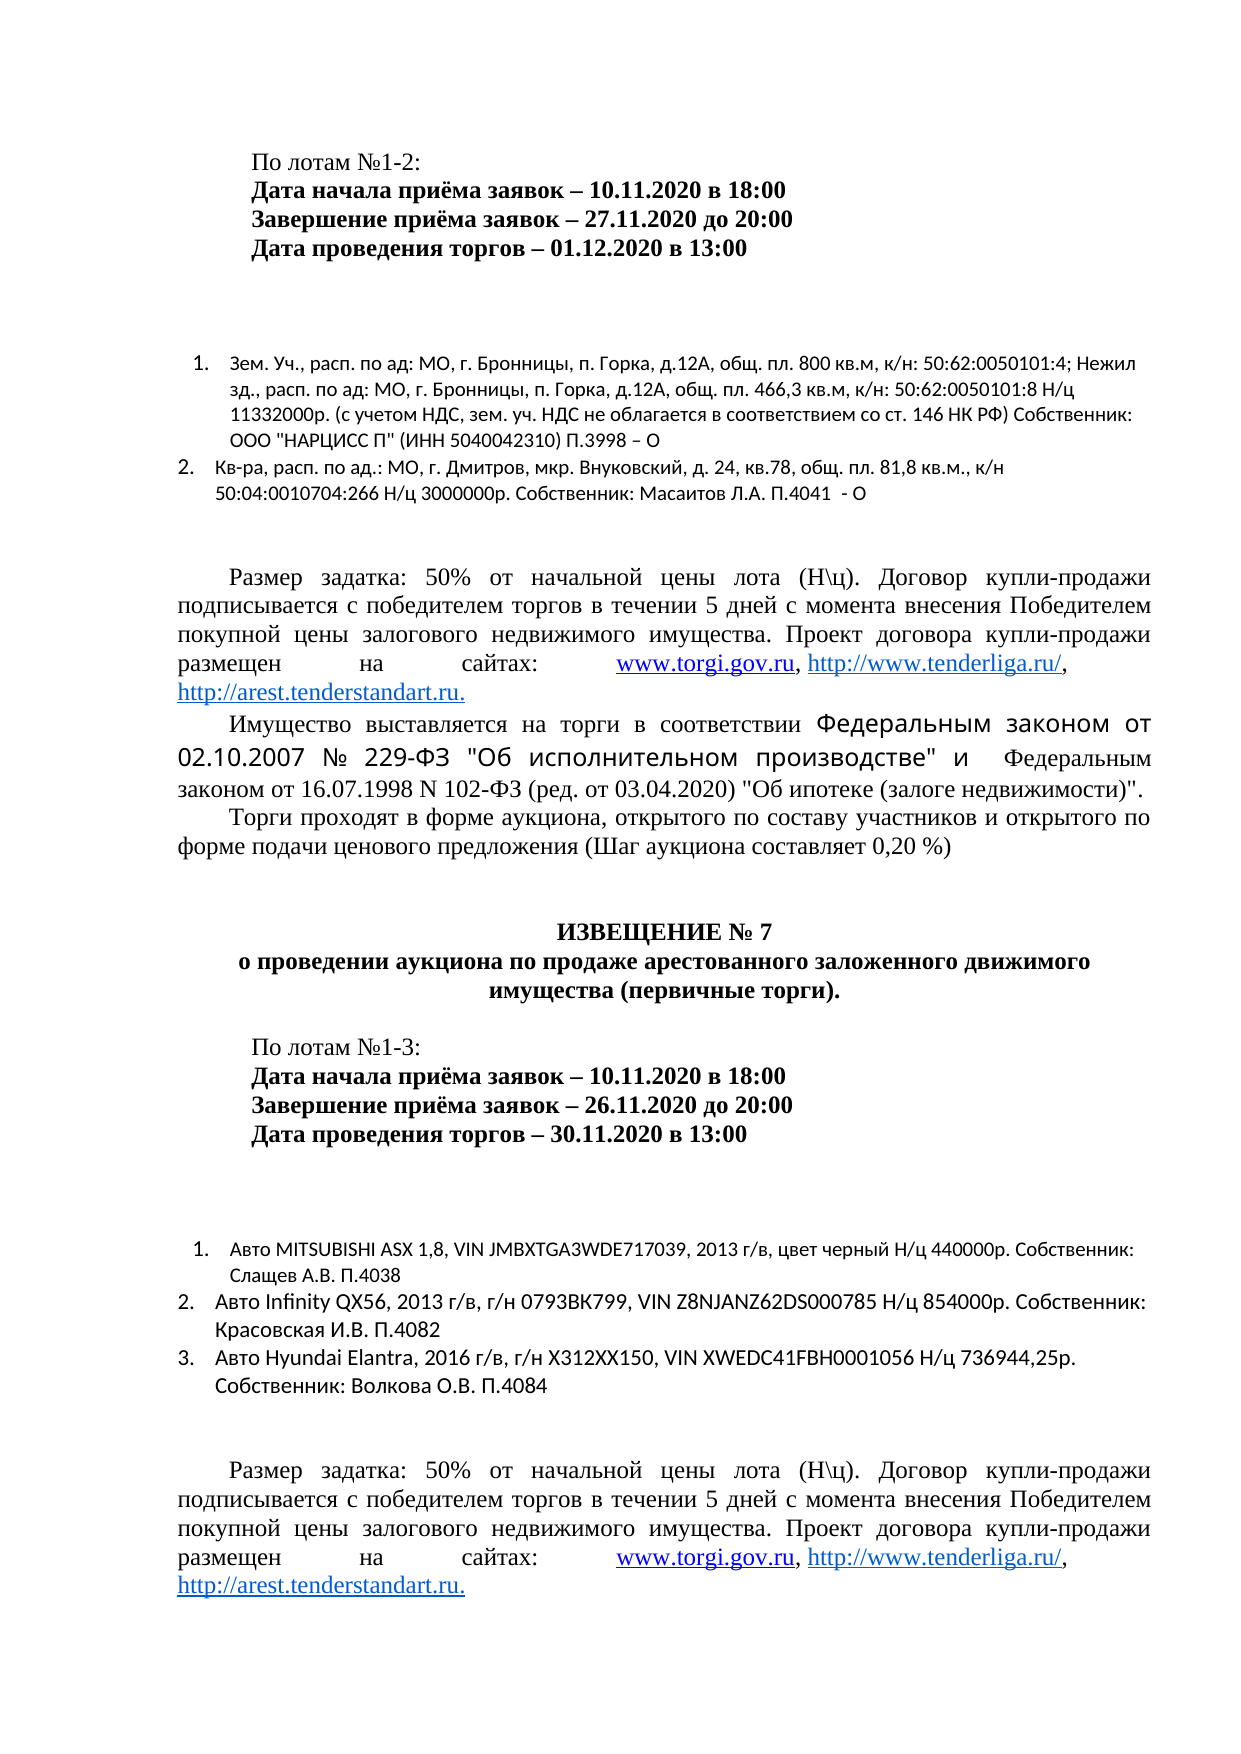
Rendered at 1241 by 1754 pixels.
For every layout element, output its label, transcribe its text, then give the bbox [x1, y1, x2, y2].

list Авто MITSUBISHI ASX 1,8, VIN JMBXTGA3WDE717039, 2013 г/в, цвет черный Н/ц 440000р. Собственник: Слащев А.В. П.4038 [192, 1234, 1152, 1287]
text Завершение приёма заявок – 26.11.2020 до 20:00 [177, 1090, 1152, 1119]
text Дата проведения торгов – 01.12.2020 в 13:00 [177, 233, 1152, 262]
text ИЗВЕЩЕНИЕ № 7 [177, 917, 1152, 946]
text Имущество выставляется на торги в соответствии Федеральным законом от 02.10.2007 № 229-ФЗ "Об исполнительном производстве" и Федеральным законом от 16.07.1998 N 102-ФЗ (ред. от 03.04.2020) "Об ипотеке (залоге недвижимости)". [177, 706, 1152, 802]
text По лотам №1-2: [177, 147, 1152, 176]
text По лотам №1-3: [177, 1032, 1152, 1061]
list Авто Hyundai Elantra, 2016 г/в, г/н Х312ХХ150, VIN XWEDC41FВН0001056 Н/ц 736944,25р. Собственник: Волкова О.В. П.4084 [177, 1343, 1152, 1399]
text Размер задатка: 50% от начальной цены лота (Н\ц). Договор купли-продажи подписывается с победителем торгов в течении 5 дней с момента внесения Победителем покупной цены залогового недвижимого имущества. Проект договора купли-продажи размещен на сайтах: www.torgi.gov.ru, http://www.tenderliga.ru/, http://arest.tenderstandart.ru. [177, 562, 1152, 706]
text Дата начала приёма заявок – 10.11.2020 в 18:00 [177, 1061, 1152, 1090]
text о проведении аукциона по продаже арестованного заложенного движимого имущества (первичные торги). [177, 946, 1152, 1004]
text Торги проходят в форме аукциона, открытого по составу участников и открытого по форме подачи ценового предложения (Шаг аукциона составляет 0,20 %) [177, 802, 1152, 860]
list Зем. Уч., расп. по ад: МО, г. Бронницы, п. Горка, д.12А, общ. пл. 800 кв.м, к/н: 50:62:0050101:4; Нежил зд., расп. по ад: МО, г. Бронницы, п. Горка, д.12А, общ. пл. 466,3 кв.м, к/н: 50:62:0050101:8 Н/ц 11332000р. (с учетом НДС, зем. уч. НДС не облагается в соответствием со ст. 146 НК РФ) Собственник: ООО "НАРЦИСС П" (ИНН 5040042310) П.3998 – О [192, 348, 1152, 452]
text Завершение приёма заявок – 27.11.2020 до 20:00 [177, 204, 1152, 233]
text Дата проведения торгов – 30.11.2020 в 13:00 [177, 1119, 1152, 1147]
list Авто Infinity QX56, 2013 г/в, г/н 0793ВК799, VIN Z8NJANZ62DS000785 Н/ц 854000р. Собственник: Красовская И.В. П.4082 [177, 1287, 1152, 1343]
text Размер задатка: 50% от начальной цены лота (Н\ц). Договор купли-продажи подписывается с победителем торгов в течении 5 дней с момента внесения Победителем покупной цены залогового недвижимого имущества. Проект договора купли-продажи размещен на сайтах: www.torgi.gov.ru, http://www.tenderliga.ru/, http://arest.tenderstandart.ru. [177, 1455, 1152, 1599]
text Дата начала приёма заявок – 10.11.2020 в 18:00 [177, 176, 1152, 204]
list Кв-ра, расп. по ад.: МО, г. Дмитров, мкр. Внуковский, д. 24, кв.78, общ. пл. 81,8 кв.м., к/н 50:04:0010704:266 Н/ц 3000000р. Собственник: Масаитов Л.А. П.4041 - О [177, 452, 1152, 506]
